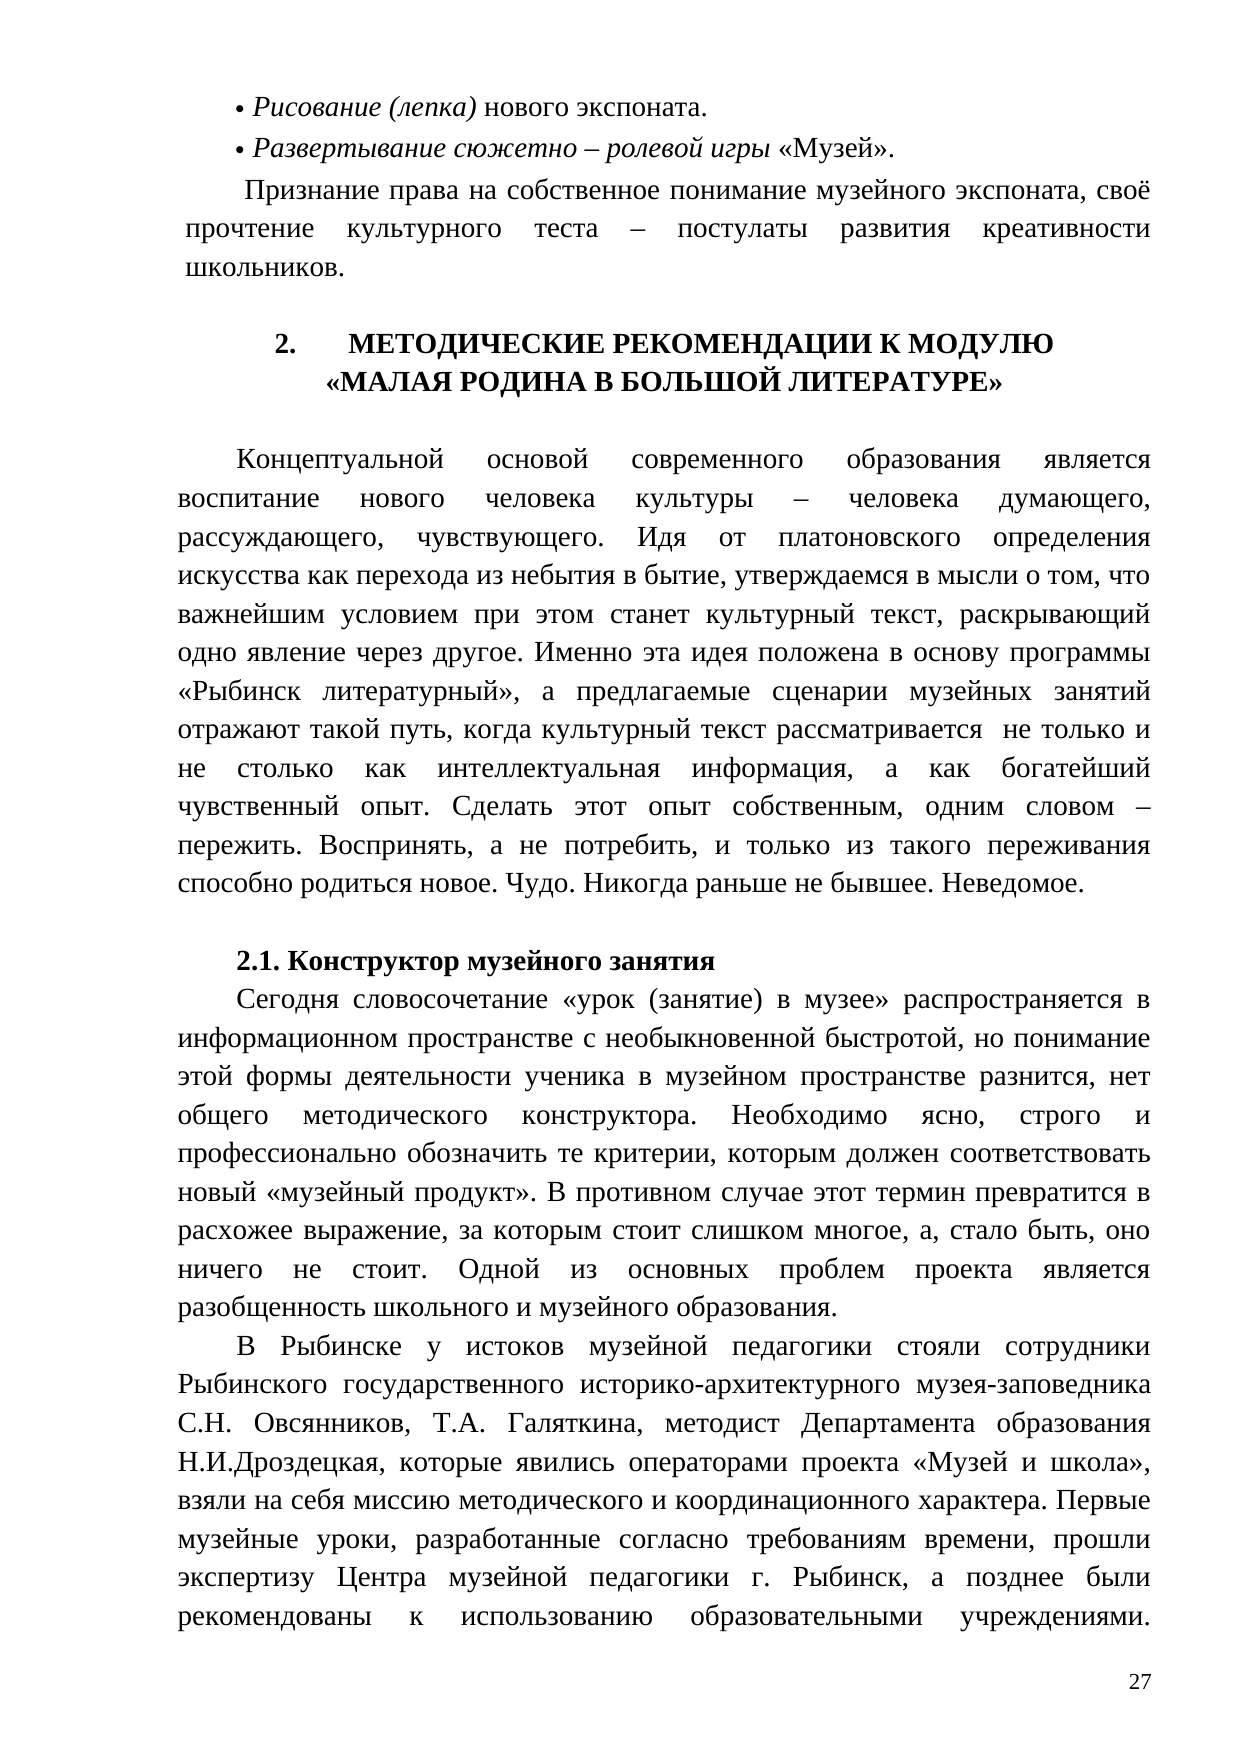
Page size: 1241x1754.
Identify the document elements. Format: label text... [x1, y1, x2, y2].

list «МАЛАЯ РОДИНА В БОЛЬШОЙ ЛИТЕРАТУРЕ» [177, 364, 1152, 398]
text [177, 1328, 1152, 1631]
list Рисование (лепка) нового экспоната. [177, 89, 1152, 122]
text Сегодня словосочетание «урок (занятие) в музее» распространяется в информационном пространстве с необыкновенной быстротой, но понимание этой формы деятельности ученика в музейном пространстве разнится, нет общего методического конструктора. Необходимо ясно, строго и профессионально обозначить те критерии, которым должен соответствовать новый «музейный продукт». В противном случае этот термин превратится в расхожее выражение, за которым стоит слишком многое, а, стало быть, оно ничего не стоит. Одной из основных проблем проекта является разобщенность школьного и музейного образования. [177, 981, 1152, 1323]
list Развертывание сюжетно – ролевой игры «Музей». [177, 130, 1152, 164]
text Признание права на собственное понимание музейного экспоната, своё прочтение культурного теста – постулаты развития креативности школьников. [185, 172, 1152, 283]
text Концептуальной основой современного образования является воспитание нового человека культуры – человека думающего, рассуждающего, чувствующего. Идя от платоновского определения искусства как перехода из небытия в бытие, утверждаемся в мысли о том, что важнейшим условием при этом станет культурный текст, раскрывающий одно явление через другое. Именно эта идея положена в основу программы «Рыбинск литературный», а предлагаемые сценарии музейных занятий отражают такой путь, когда культурный текст рассматривается не только и не столько как интеллектуальная информация, а как богатейший чувственный опыт. Сделать этот опыт собственным, одним словом – пережить. Воспринять, а не потребить, и только из такого переживания способно родиться новое. Чудо. Никогда раньше не бывшее. Неведомое. [177, 442, 1152, 899]
text 2.1. Конструктор музейного занятия [177, 943, 1152, 976]
list МЕТОДИЧЕСКИЕ РЕКОМЕНДАЦИИ К МОДУЛЮ [177, 326, 1152, 359]
